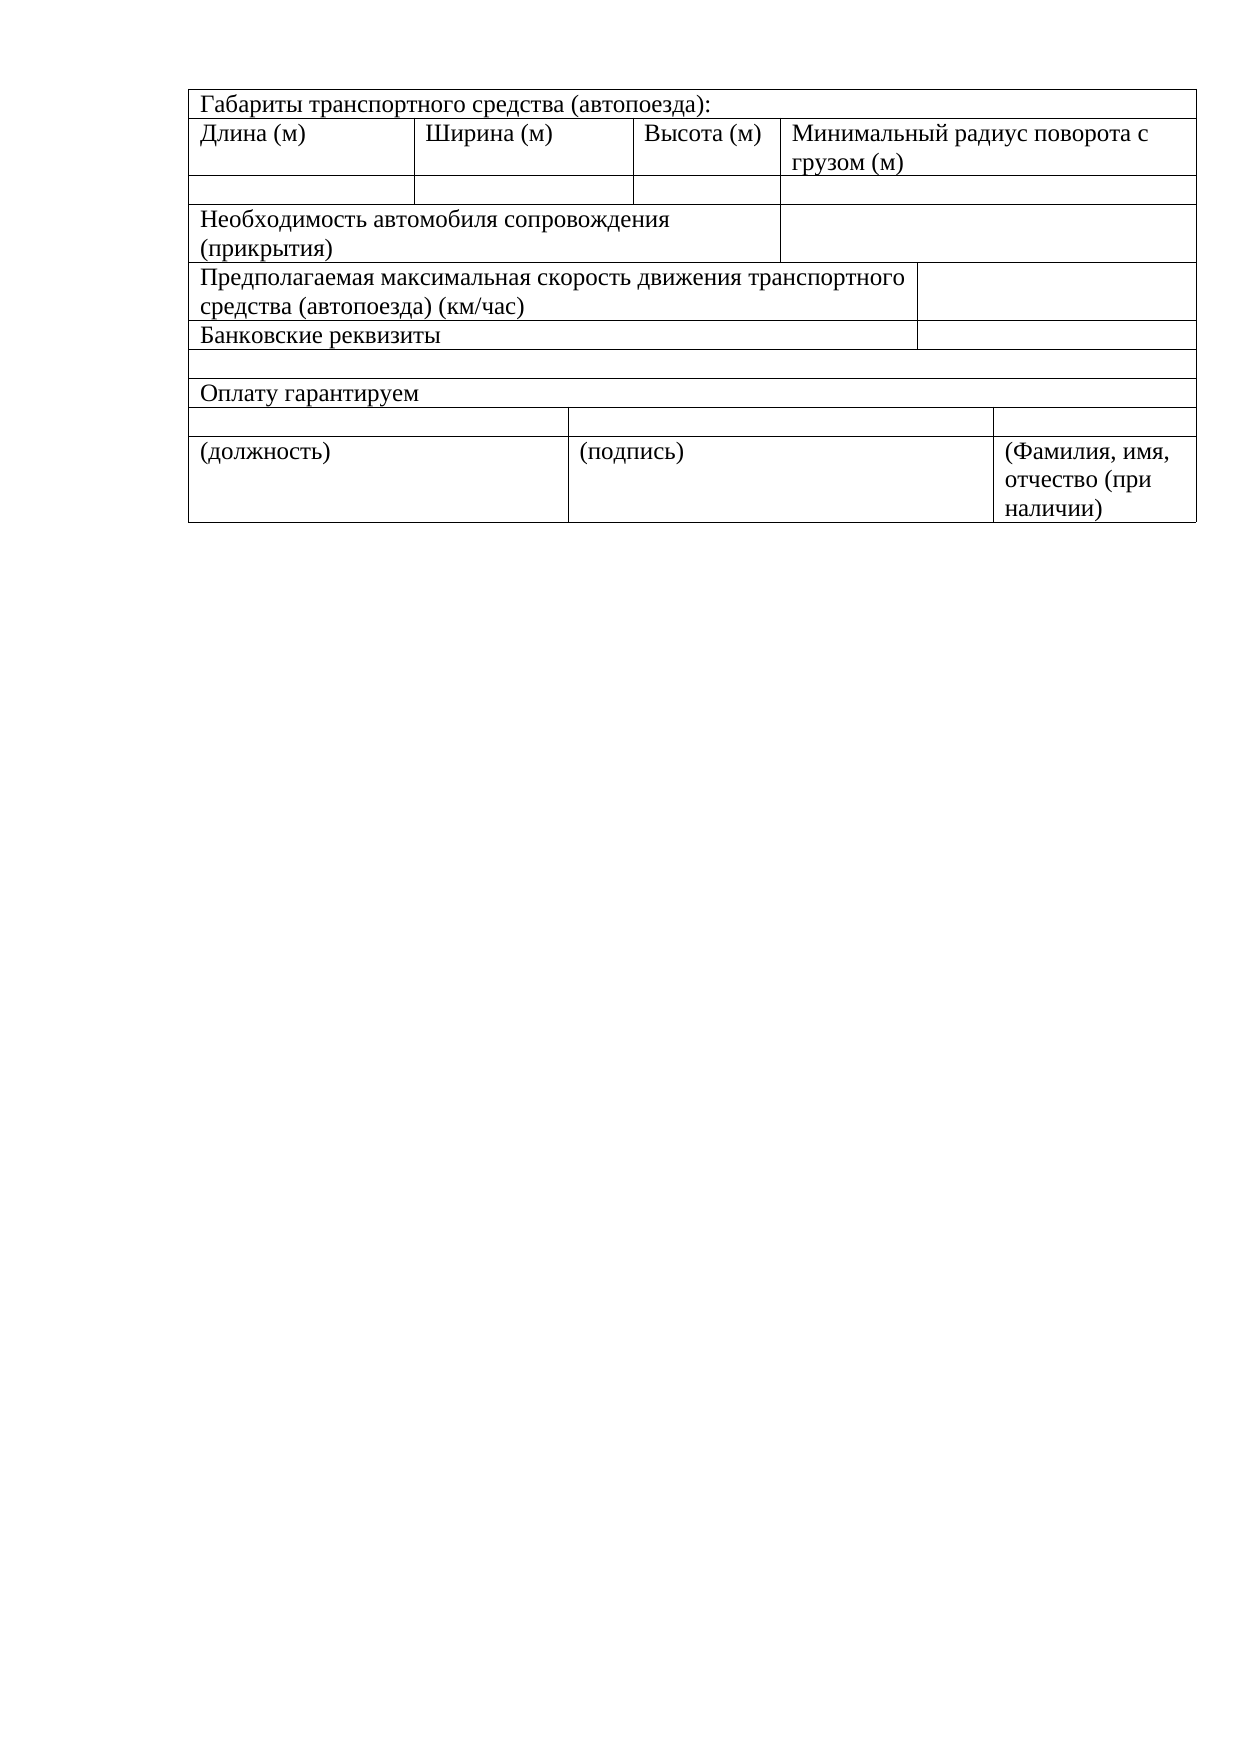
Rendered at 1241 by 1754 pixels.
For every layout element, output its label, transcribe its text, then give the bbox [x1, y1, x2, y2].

table_cell Ширина (м) [415, 119, 633, 175]
table_cell [781, 205, 1196, 262]
table_cell Минимальный радиус поворота с грузом (м) [781, 119, 1196, 175]
table_cell [918, 263, 1196, 320]
table_cell Габариты транспортного средства (автопоезда): [189, 90, 1196, 118]
table_cell [189, 408, 568, 436]
table_cell [189, 350, 1196, 378]
table_cell [569, 408, 993, 436]
table_cell [918, 321, 1196, 349]
table_cell [415, 176, 633, 204]
table_cell Необходимость автомобиля сопровождения (прикрытия) [189, 205, 780, 262]
table_cell (должность) [189, 437, 568, 522]
table_cell Длина (м) [189, 119, 414, 175]
table_cell (подпись) [569, 437, 993, 522]
table_cell [634, 176, 780, 204]
table_cell (Фамилия, имя, отчество (при наличии) [994, 437, 1196, 522]
table_cell Оплату гарантируем [189, 379, 1196, 407]
table_cell Банковские реквизиты [189, 321, 917, 349]
table_cell Высота (м) [634, 119, 780, 175]
table_cell [994, 408, 1196, 436]
table_cell Предполагаемая максимальная скорость движения транспортного средства (автопоезда) (км/час) [189, 263, 917, 320]
table_cell [781, 176, 1196, 204]
table_cell [189, 176, 414, 204]
